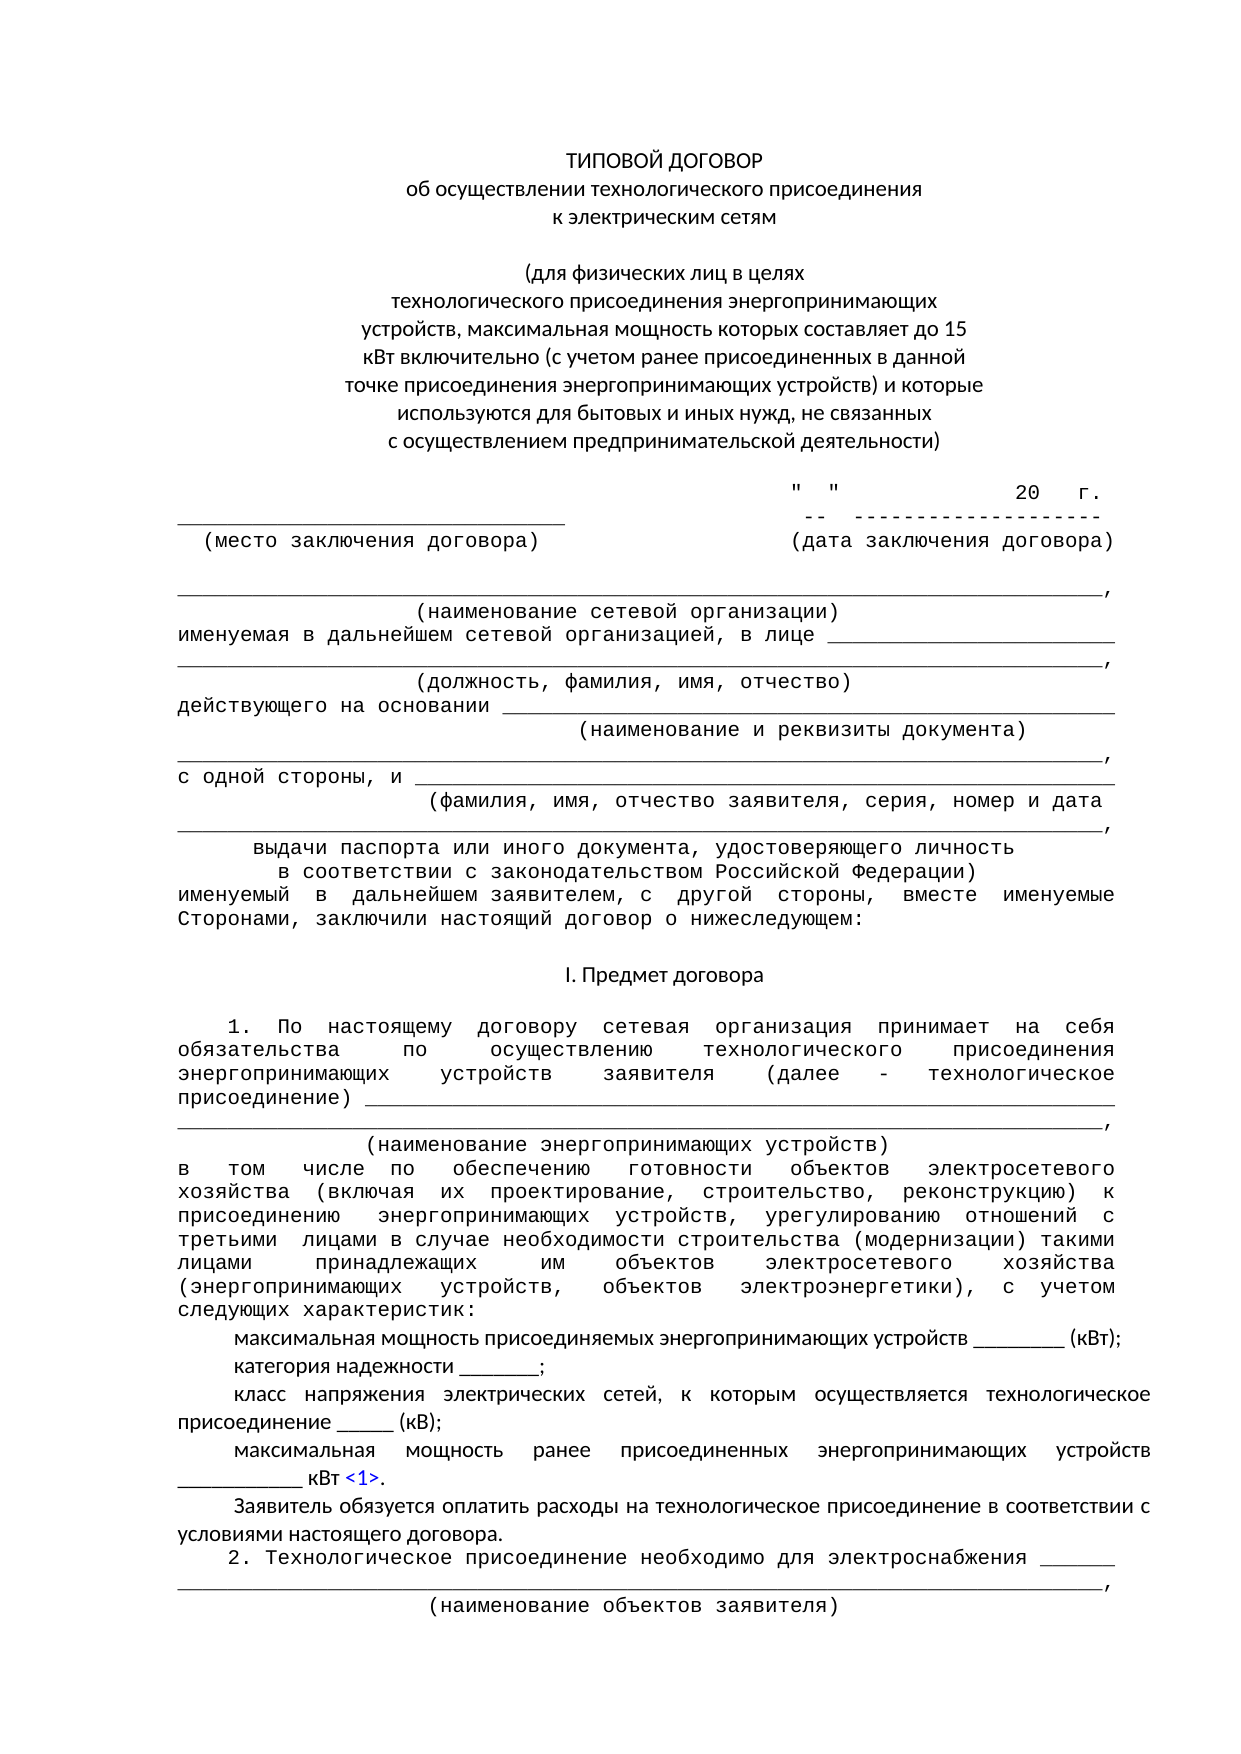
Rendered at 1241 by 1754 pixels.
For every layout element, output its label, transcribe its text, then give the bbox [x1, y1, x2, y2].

text технологического присоединения энергопринимающих [177, 286, 1152, 314]
text с осуществлением предпринимательской деятельности) [177, 426, 1152, 454]
text (наименование и реквизиты документа) [177, 719, 1152, 742]
text с одной стороны, и ________________________________________________________ [177, 766, 1152, 790]
text __________________________________________________________________________, [177, 577, 1152, 601]
text (наименование сетевой организации) [177, 601, 1152, 624]
text точке присоединения энергопринимающих устройств) и которые [177, 370, 1152, 398]
text максимальная мощность присоединяемых энергопринимающих устройств ________ (кВт); [177, 1323, 1152, 1351]
text (фамилия, имя, отчество заявителя, серия, номер и дата [177, 790, 1152, 813]
text устройств, максимальная мощность которых составляет до 15 [177, 314, 1152, 342]
text хозяйства (включая их проектирование, строительство, реконструкцию) к [177, 1181, 1152, 1205]
text следующих характеристик: [177, 1299, 1152, 1323]
text (для физических лиц в целях [177, 258, 1152, 286]
text в соответствии с законодательством Российской Федерации) [177, 861, 1152, 884]
text третьими лицами в случае необходимости строительства (модернизации) такими [177, 1228, 1152, 1252]
text действующего на основании _________________________________________________ [177, 695, 1152, 719]
text именуемая в дальнейшем сетевой организацией, в лице _______________________ [177, 624, 1152, 648]
text __________________________________________________________________________, [177, 648, 1152, 672]
text именуемый в дальнейшем заявителем, с другой стороны, вместе именуемые [177, 884, 1152, 908]
text (место заключения договора) (дата заключения договора) [177, 530, 1152, 553]
text Заявитель обязуется оплатить расходы на технологическое присоединение в соответствии с условиями настоящего договора. [177, 1491, 1152, 1547]
text категория надежности _______; [177, 1351, 1152, 1379]
text кВт включительно (с учетом ранее присоединенных в данной [177, 342, 1152, 370]
text используются для бытовых и иных нужд, не связанных [177, 398, 1152, 426]
text лицами принадлежащих им объектов электросетевого хозяйства [177, 1252, 1152, 1276]
text 2. Технологическое присоединение необходимо для электроснабжения ______ [177, 1547, 1152, 1571]
text максимальная мощность ранее присоединенных энергопринимающих устройств ___________ кВт <1>. [177, 1435, 1152, 1491]
text Сторонами, заключили настоящий договор о нижеследующем: [177, 908, 1152, 932]
text " " 20 г. [177, 482, 1152, 506]
text (энергопринимающих устройств, объектов электроэнергетики), с учетом [177, 1276, 1152, 1299]
text __________________________________________________________________________, [177, 1110, 1152, 1134]
text в том числе по обеспечению готовности объектов электросетевого [177, 1158, 1152, 1181]
text _______________________________ -- -------------------- [177, 506, 1152, 530]
text __________________________________________________________________________, [177, 1571, 1152, 1594]
text выдачи паспорта или иного документа, удостоверяющего личность [177, 837, 1152, 861]
text к электрическим сетям [177, 202, 1152, 230]
text присоединение) ____________________________________________________________ [177, 1087, 1152, 1110]
text __________________________________________________________________________, [177, 742, 1152, 766]
text (должность, фамилия, имя, отчество) [177, 672, 1152, 695]
text 1. По настоящему договору сетевая организация принимает на себя [177, 1016, 1152, 1039]
text (наименование объектов заявителя) [177, 1594, 1152, 1618]
text (наименование энергопринимающих устройств) [177, 1134, 1152, 1158]
text __________________________________________________________________________, [177, 813, 1152, 837]
text об осуществлении технологического присоединения [177, 174, 1152, 202]
text I. Предмет договора [177, 960, 1152, 988]
text присоединению энергопринимающих устройств, урегулированию отношений с [177, 1205, 1152, 1228]
text обязательства по осуществлению технологического присоединения [177, 1039, 1152, 1063]
text энергопринимающих устройств заявителя (далее - технологическое [177, 1063, 1152, 1087]
text ТИПОВОЙ ДОГОВОР [177, 146, 1152, 174]
text класс напряжения электрических сетей, к которым осуществляется технологическое присоединение _____ (кВ); [177, 1379, 1152, 1435]
